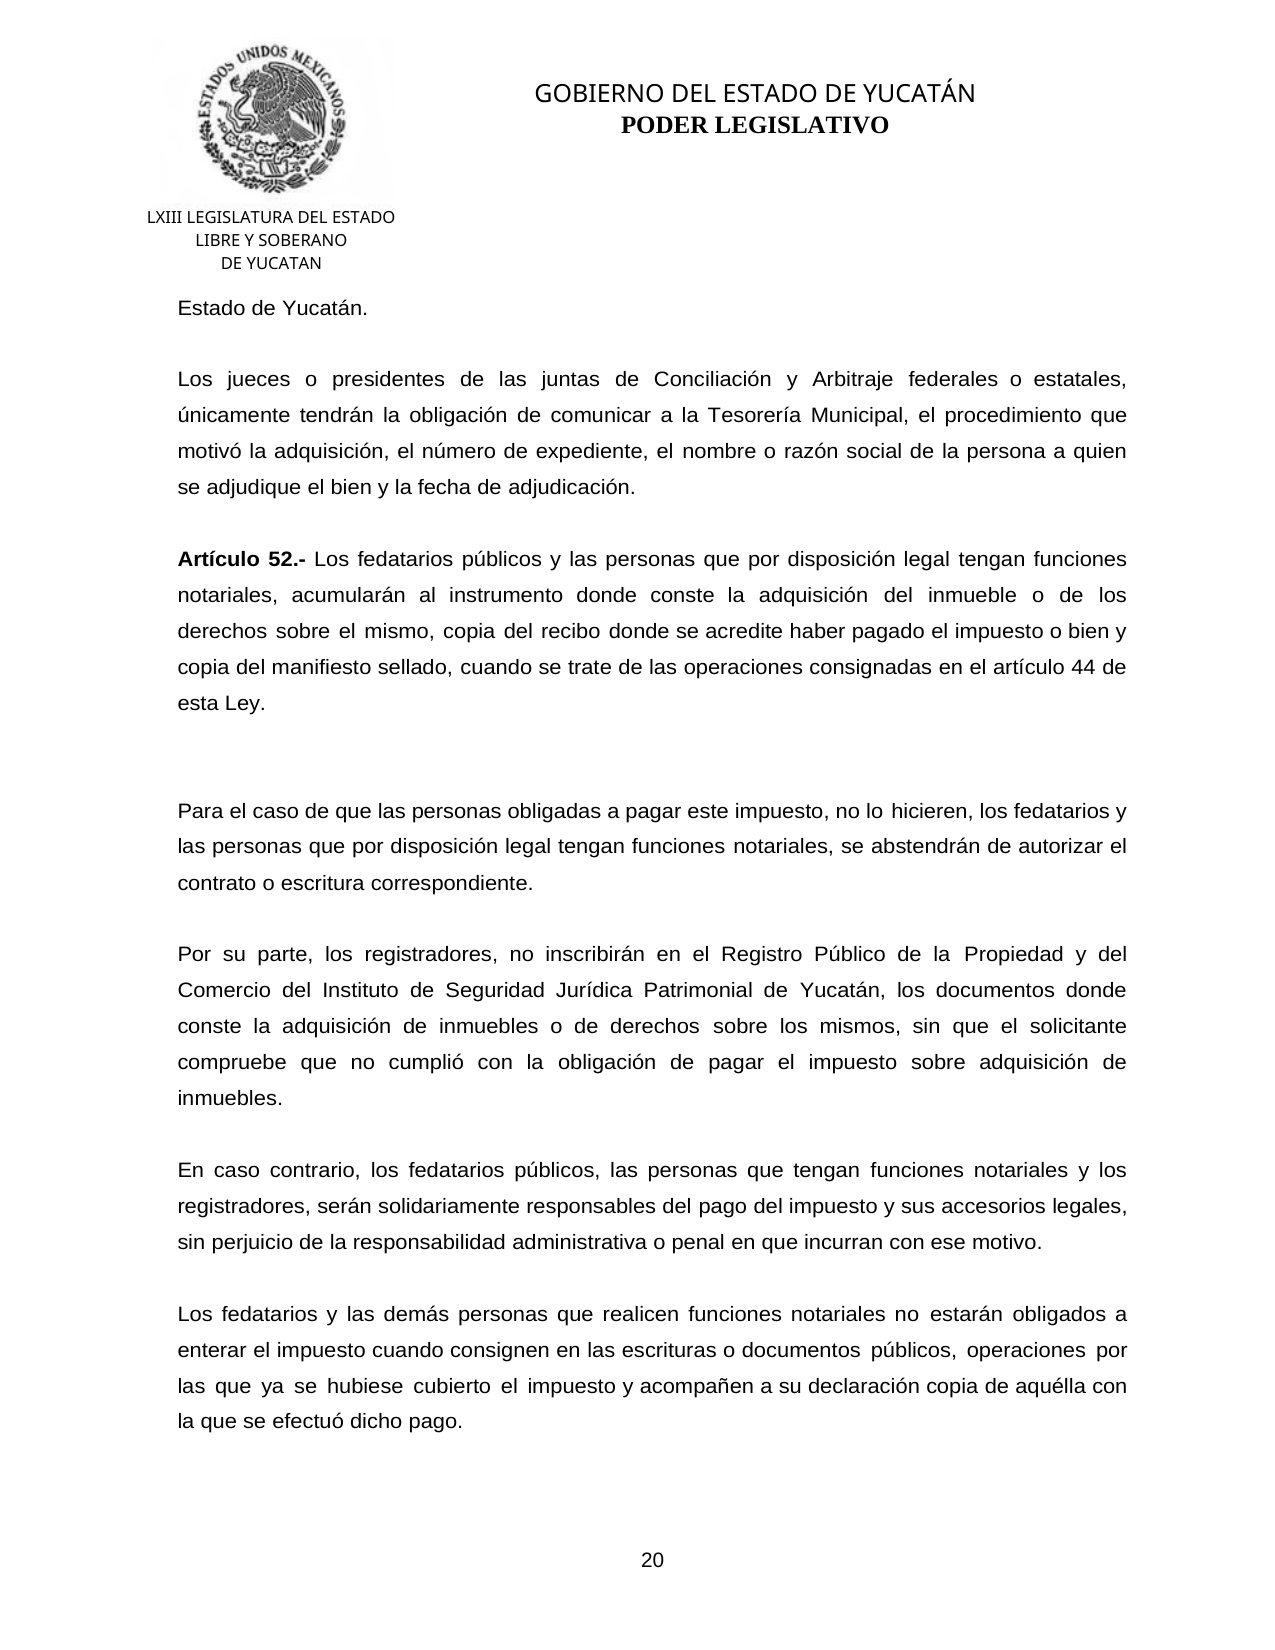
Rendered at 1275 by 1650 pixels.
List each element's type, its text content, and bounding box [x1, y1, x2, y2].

text Por su parte, los registradores, no inscribirán en el Registro Público de la Propiedad y del Comercio del Instituto de Seguridad Jurídica Patrimonial de Yucatán, los documentos donde conste la adquisición de inmuebles o de derechos sobre los mismos, sin que el solicitante compruebe que no cumplió con la obligación de pagar el impuesto sobre adquisición de inmuebles. [177, 942, 1127, 1110]
text Los fedatarios y las demás personas que realicen funciones notariales no estarán obligados a enterar el impuesto cuando consignen en las escrituras o documentos públicos, operaciones por las que ya se hubiese cubierto el impuesto y acompañen a su declaración copia de aquélla con la que se efectuó dicho pago. [177, 1302, 1127, 1433]
text Para el caso de que las personas obligadas a pagar este impuesto, no lo hicieren, los fedatarios y las personas que por disposición legal tengan funciones notariales, se abstendrán de autorizar el contrato o escritura correspondiente. [177, 798, 1127, 894]
text Los jueces o presidentes de las juntas de Conciliación y Arbitraje federales o estatales, únicamente tendrán la obligación de comunicar a la Tesorería Municipal, el procedimiento que motivó la adquisición, el número de expediente, el nombre o razón social de la persona a quien se adjudique el bien y la fecha de adjudicación. [177, 367, 1127, 499]
picture [151, 37, 396, 208]
text En caso contrario, los fedatarios públicos, las personas que tengan funciones notariales y los registradores, serán solidariamente responsables del pago del impuesto y sus accesorios legales, sin perjuicio de la responsabilidad administrativa o penal en que incurran con ese motivo. [177, 1158, 1127, 1254]
text Artículo 52.- Los fedatarios públicos y las personas que por disposición legal tengan funciones notariales, acumularán al instrumento donde conste la adquisición del inmueble o de los derechos sobre el mismo, copia del recibo donde se acredite haber pagado el impuesto o bien y copia del manifiesto sellado, cuando se trate de las operaciones consignadas en el artículo 44 de esta Ley. [177, 547, 1127, 714]
